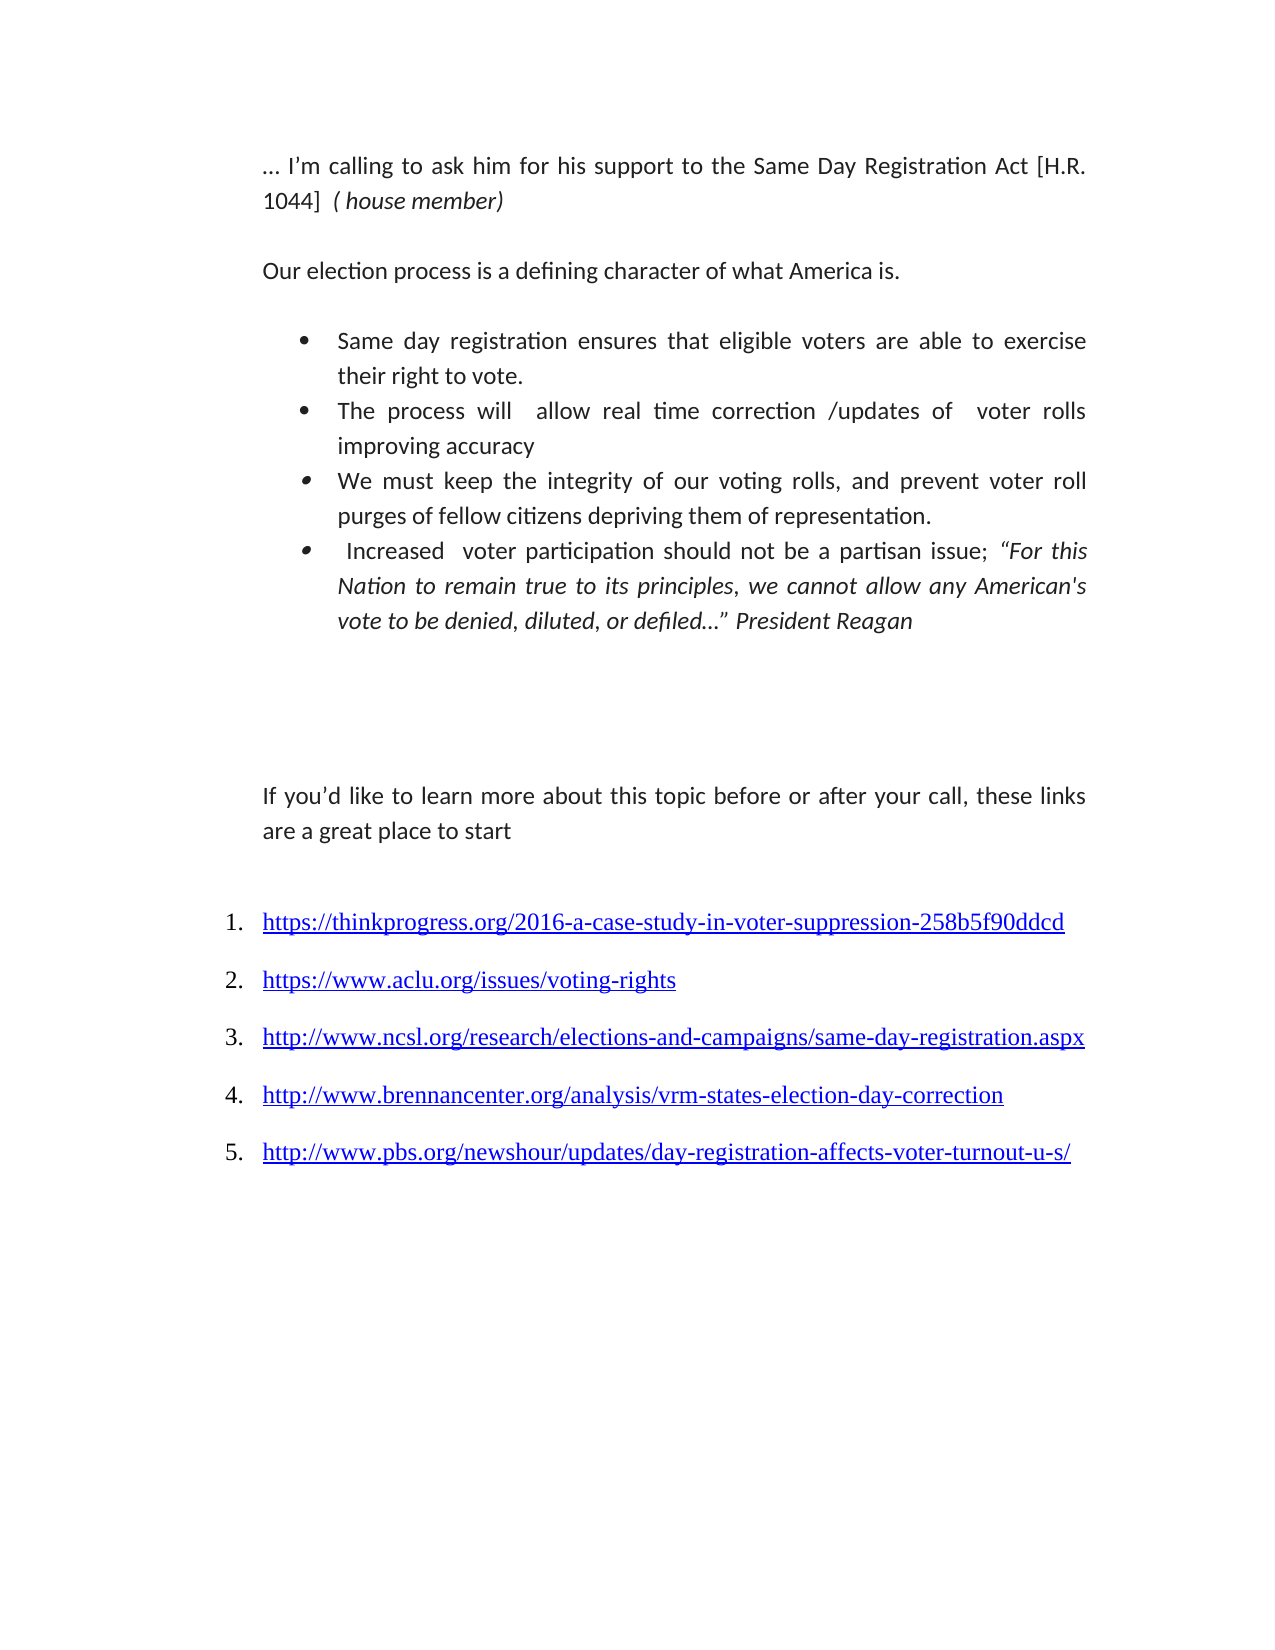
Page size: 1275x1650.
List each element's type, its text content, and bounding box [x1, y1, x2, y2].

list http://www.brennancenter.org/analysis/vrm-states-election-day-correction [225, 1080, 1087, 1109]
text Our election process is a defining character of what America is. [262, 255, 1087, 286]
list The process will allow real time correction /updates of voter rolls improving accuracy [300, 395, 1087, 461]
list We must keep the integrity of our voting rolls, and prevent voter roll purges of fellow citizens depriving them of representation. [300, 465, 1087, 531]
list https://www.aclu.org/issues/voting-rights [225, 965, 1087, 994]
text If you’d like to learn more about this topic before or after your call, these links are a great place to start [262, 780, 1087, 846]
list Increased voter participation should not be a partisan issue; “For this Nation to remain true to its principles, we cannot allow any American's vote to be denied, diluted, or defiled…” President Reagan [300, 535, 1087, 636]
list https://thinkprogress.org/2016-a-case-study-in-voter-suppression-258b5f90ddcd [225, 907, 1087, 936]
list http://www.ncsl.org/research/elections-and-campaigns/same-day-registration.aspx [225, 1022, 1087, 1051]
text … I’m calling to ask him for his support to the Same Day Registration Act [H.R. 1044] ( house member) [262, 150, 1087, 216]
list http://www.pbs.org/newshour/updates/day-registration-affects-voter-turnout-u-s/ [225, 1137, 1087, 1166]
list Same day registration ensures that eligible voters are able to exercise their right to vote. [300, 325, 1087, 391]
